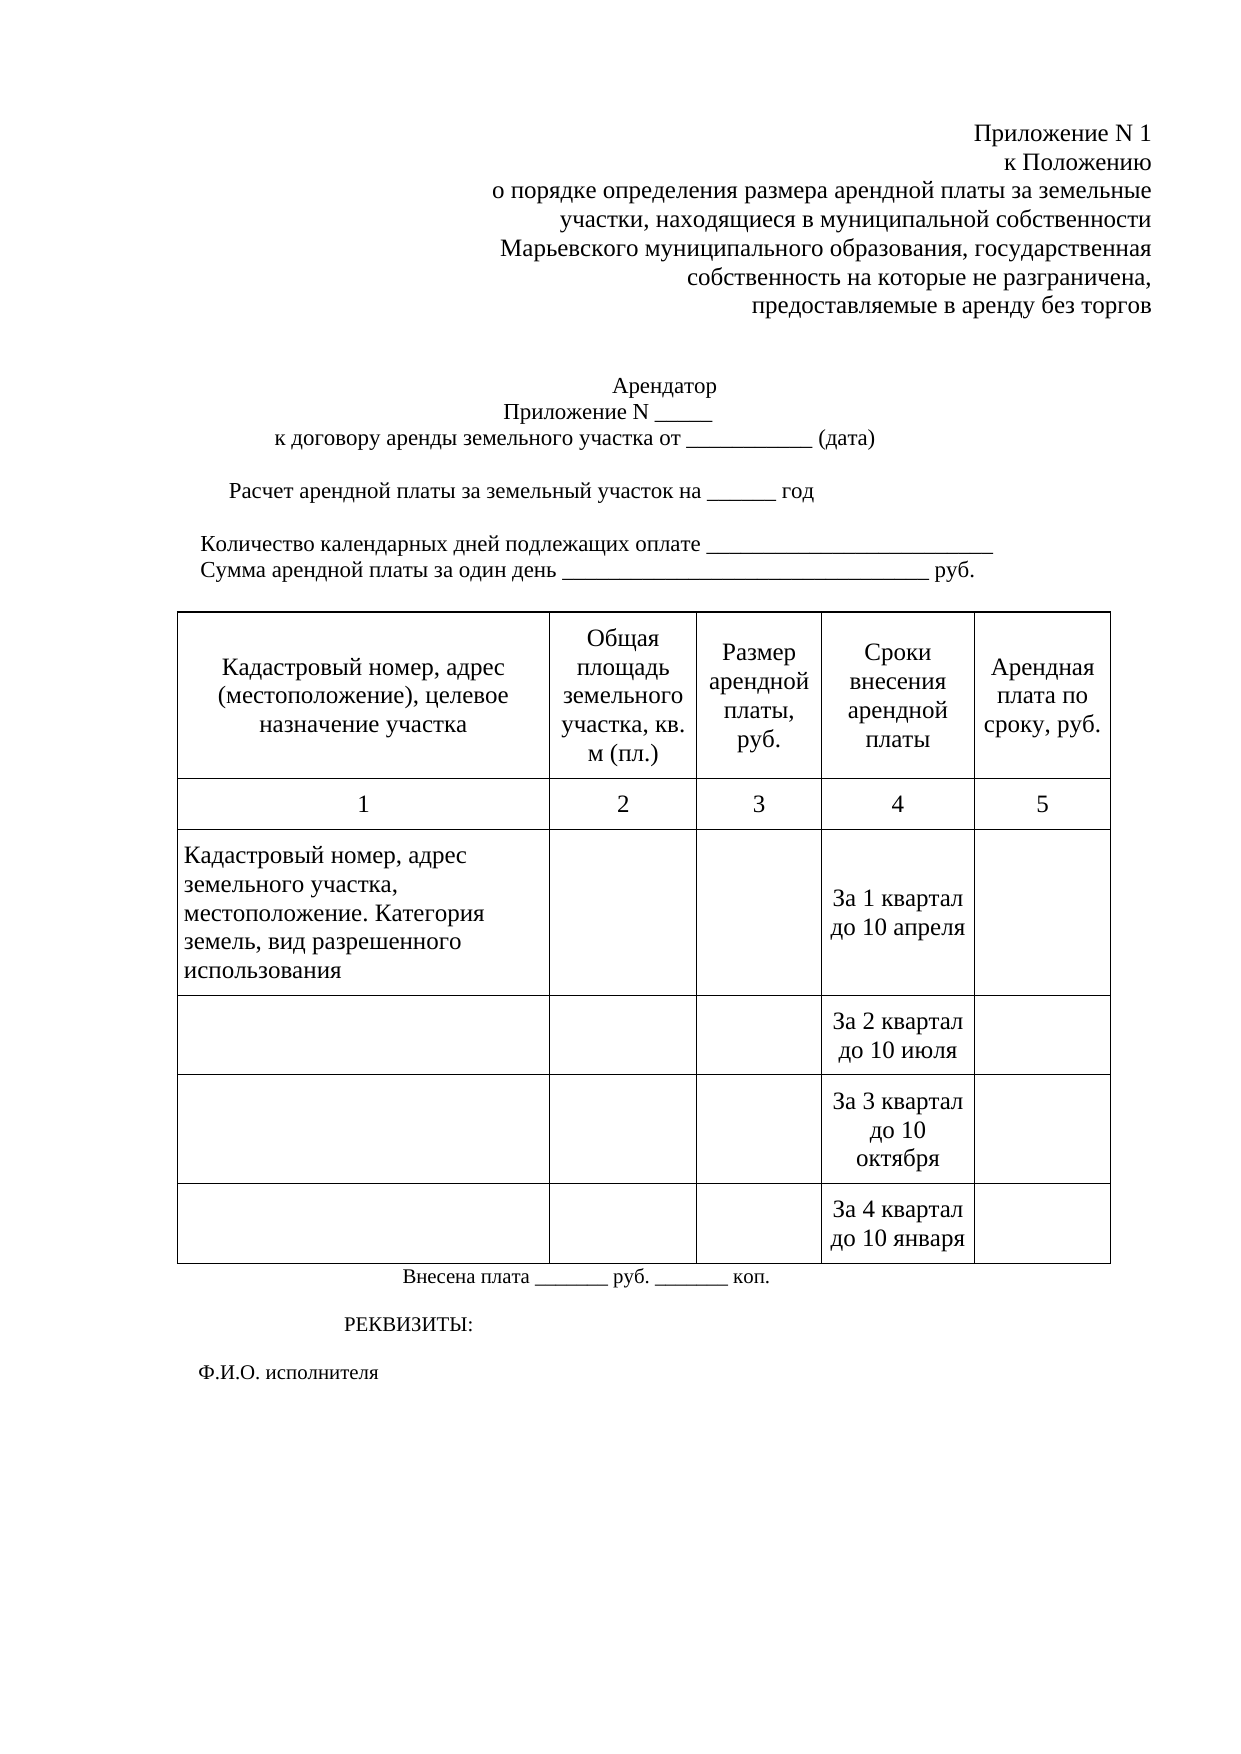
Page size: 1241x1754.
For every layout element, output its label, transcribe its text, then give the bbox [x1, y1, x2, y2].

text Внесена плата _______ руб. _______ коп. [177, 1264, 1152, 1288]
table_cell [550, 1184, 696, 1263]
text о порядке определения размера арендной платы за земельные [177, 176, 1152, 204]
table_cell [697, 830, 821, 994]
text к Положению [177, 147, 1152, 176]
table_header Арендная плата по сроку, руб. [975, 613, 1110, 777]
table_cell 5 [975, 779, 1110, 828]
table_cell [697, 1075, 821, 1183]
text участки, находящиеся в муниципальной собственности [177, 204, 1152, 233]
text Арендатор [177, 372, 1152, 398]
table_cell [178, 1184, 549, 1263]
table_header Сроки внесения арендной платы [822, 613, 974, 777]
table_header Общая площадь земельного участка, кв. м (пл.) [550, 613, 696, 777]
table_cell [975, 1184, 1110, 1263]
table_cell [178, 996, 549, 1074]
table_cell [550, 830, 696, 994]
table_cell 1 [178, 779, 549, 828]
text Расчет арендной платы за земельный участок на ______ год [177, 477, 1152, 503]
text собственность на которые не разграничена, [177, 262, 1152, 291]
text Марьевского муниципального образования, государственная [177, 233, 1152, 262]
table_cell За 4 квартал до 10 января [822, 1184, 974, 1263]
table_cell 3 [697, 779, 821, 828]
table_cell Кадастровый номер, адрес земельного участка, местоположение. Категория земель, вид разрешенного использования [178, 830, 549, 994]
text предоставляемые в аренду без торгов [177, 291, 1152, 319]
table_cell За 3 квартал до 10 октября [822, 1075, 974, 1183]
table_header Размер арендной платы, руб. [697, 613, 821, 777]
text Количество календарных дней подлежащих оплате _________________________ [177, 530, 1152, 556]
text к договору аренды земельного участка от ___________ (дата) [177, 424, 1152, 451]
text РЕКВИЗИТЫ: [177, 1312, 1152, 1336]
table_cell За 1 квартал до 10 апреля [822, 830, 974, 994]
table_cell [975, 1075, 1110, 1183]
table_cell [975, 996, 1110, 1074]
text Приложение N _____ [177, 398, 1152, 424]
table_header Кадастровый номер, адрес (местоположение), целевое назначение участка [178, 613, 549, 777]
table_cell [697, 996, 821, 1074]
table_cell 4 [822, 779, 974, 828]
table_cell [550, 1075, 696, 1183]
text Приложение N 1 [177, 118, 1152, 147]
table_cell 2 [550, 779, 696, 828]
table_cell За 2 квартал до 10 июля [822, 996, 974, 1074]
table_cell [550, 996, 696, 1074]
table_cell [178, 1075, 549, 1183]
table_cell [975, 830, 1110, 994]
table_cell [697, 1184, 821, 1263]
text Ф.И.О. исполнителя [177, 1360, 1152, 1384]
text Сумма арендной платы за один день ________________________________ руб. [177, 556, 1152, 583]
